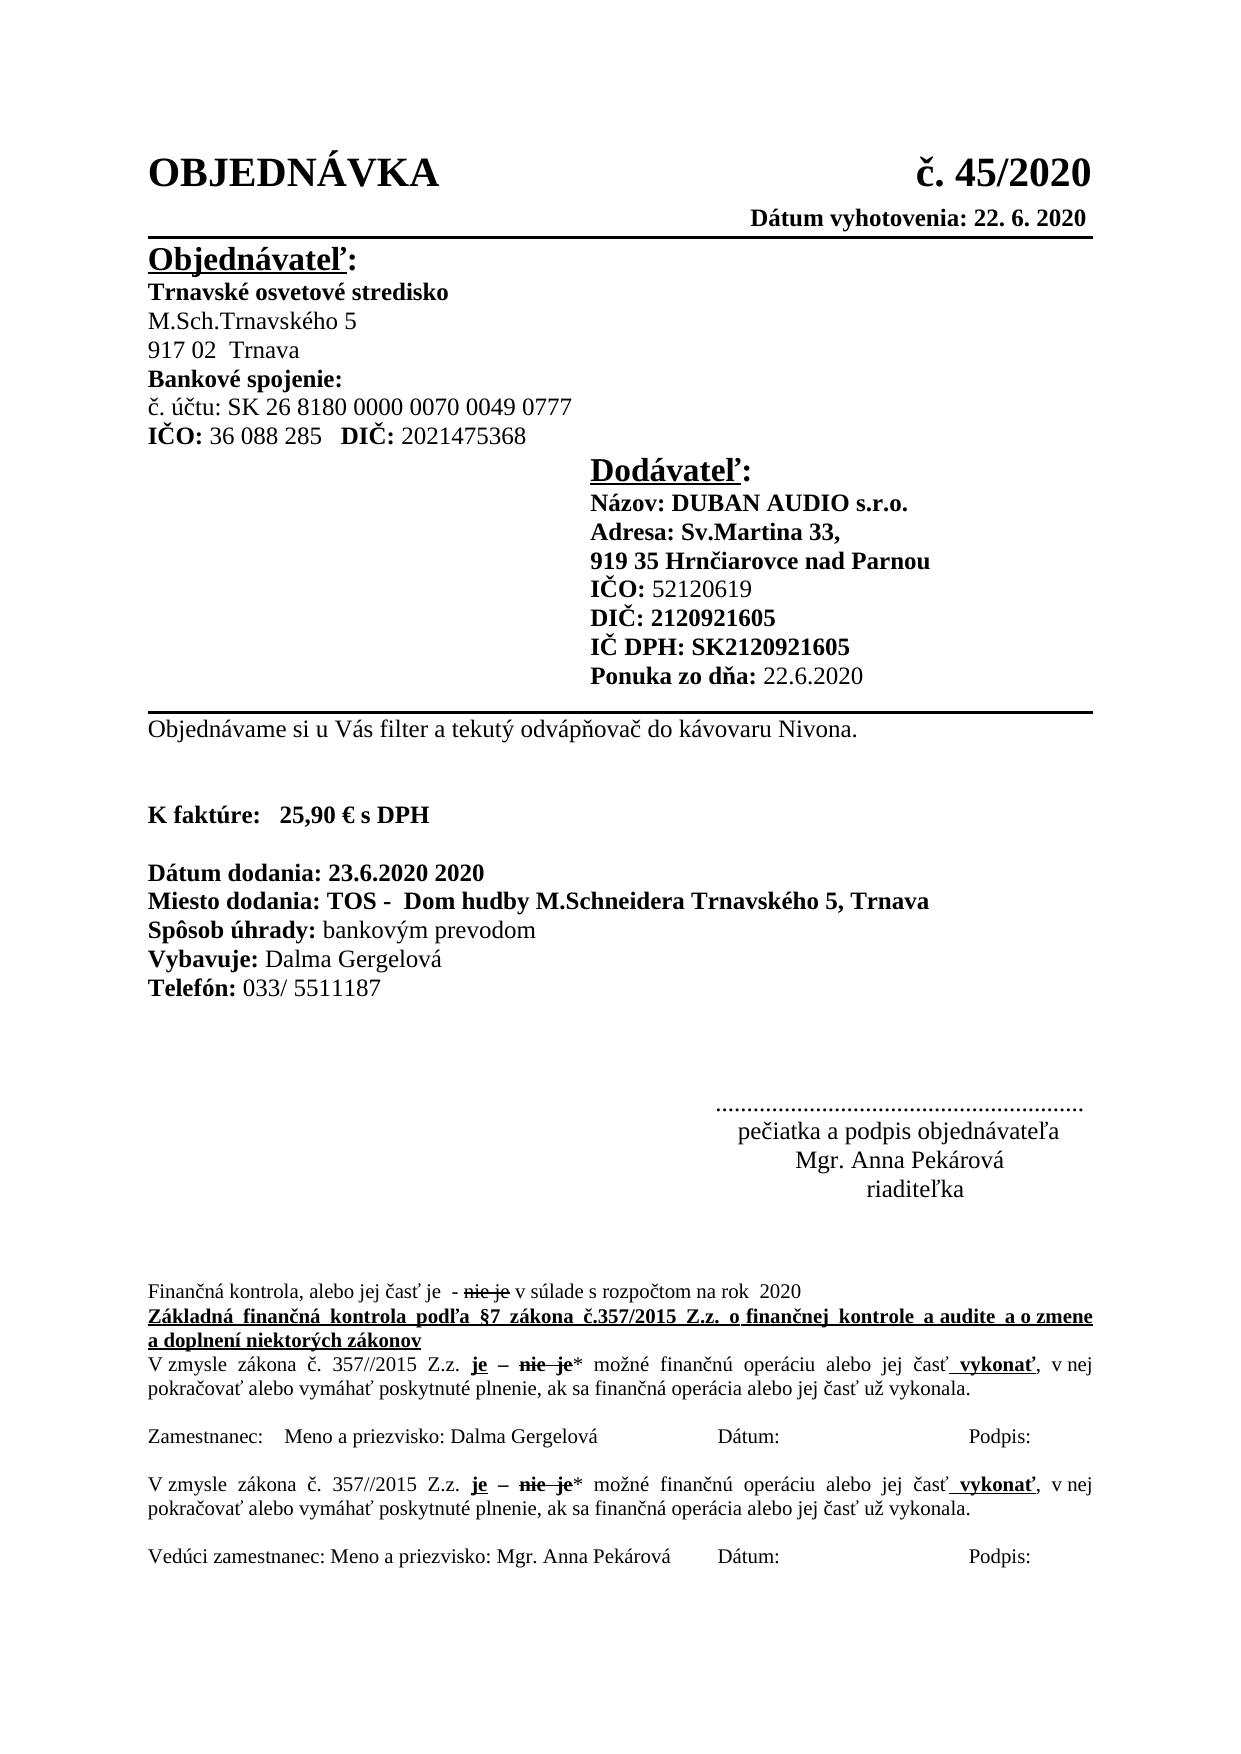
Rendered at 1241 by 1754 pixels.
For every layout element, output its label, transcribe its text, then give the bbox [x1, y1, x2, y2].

text Trnavské osvetové stredisko [148, 277, 1093, 306]
text Vybavuje: Dalma Gergelová [148, 944, 1093, 973]
text Telefón: 033/ 5511187 [148, 973, 1093, 1001]
text Miesto dodania: TOS - Dom hudby M.Schneidera Trnavského 5, Trnava [148, 886, 1093, 915]
text Názov: DUBAN AUDIO s.r.o. [148, 488, 1093, 517]
text Bankové spojenie: [148, 364, 1093, 392]
text 917 02 Trnava [148, 335, 1093, 364]
text 919 35 Hrnčiarovce nad Parnou [148, 546, 1093, 574]
text IČ DPH: SK2120921605 [516, 632, 1093, 661]
text V zmysle zákona č. 357//2015 Z.z. je – nie je* možné finančnú operáciu alebo jej časť vykonať, v nej pokračovať alebo vymáhať poskytnuté plnenie, ak sa finančná operácia alebo jej časť už vykonala. [148, 1472, 1093, 1520]
text Základná finančná kontrola podľa §7 zákona č.357/2015 Z.z. o finančnej kontrole a audite a o zmene a doplnení niektorých zákonov [148, 1303, 1093, 1324]
text č. účtu: SK 26 8180 0000 0070 0049 0777 [148, 392, 1093, 421]
text OBJEDNÁVKA č. 45/2020 Dátum vyhotovenia: 22. 6. 2020 [148, 148, 1093, 236]
text Zamestnanec: Meno a priezvisko: Dalma Gergelová Dátum: Podpis: [148, 1424, 1093, 1448]
text V zmysle zákona č. 357//2015 Z.z. je – nie je* možné finančnú operáciu alebo jej časť vykonať, v nej pokračovať alebo vymáhať poskytnuté plnenie, ak sa finančná operácia alebo jej časť už vykonala. [148, 1352, 1093, 1400]
text DIČ: 2120921605 [516, 603, 1093, 632]
text Objednávame si u Vás filter a tekutý odvápňovač do kávovaru Nivona. [148, 714, 1093, 743]
text Dátum dodania: 23.6.2020 2020 [148, 858, 1093, 886]
text ........................................................... [148, 1088, 1093, 1116]
text riaditeľka [148, 1174, 1093, 1203]
text IČO: 52120619 [516, 574, 1093, 603]
text Adresa: Sv.Martina 33, [148, 517, 1093, 546]
text pečiatka a podpis objednávateľa [148, 1116, 1093, 1145]
text Mgr. Anna Pekárová [148, 1145, 1093, 1174]
text IČO: 36 088 285 DIČ: 2021475368 Dodávateľ: [148, 421, 1093, 488]
text Vedúci zamestnanec: Meno a priezvisko: Mgr. Anna Pekárová Dátum: Podpis: [148, 1544, 1093, 1568]
text Ponuka zo dňa: 22.6.2020 [148, 661, 1093, 689]
text Finančná kontrola, alebo jej časť je - nie je v súlade s rozpočtom na rok 2020 [148, 1279, 1093, 1303]
text M.Sch.Trnavského 5 [148, 306, 1093, 335]
text Základná finančná kontrola podľa §7 zákona č.357/2015 Z.z. o finančnej kontrole a audite a o zmene a doplnení niektorých zákonov [148, 1325, 1093, 1352]
text K faktúre: 25,90 € s DPH [148, 800, 1093, 829]
text Objednávateľ: [148, 239, 1093, 277]
text Spôsob úhrady: bankovým prevodom [148, 915, 1093, 944]
